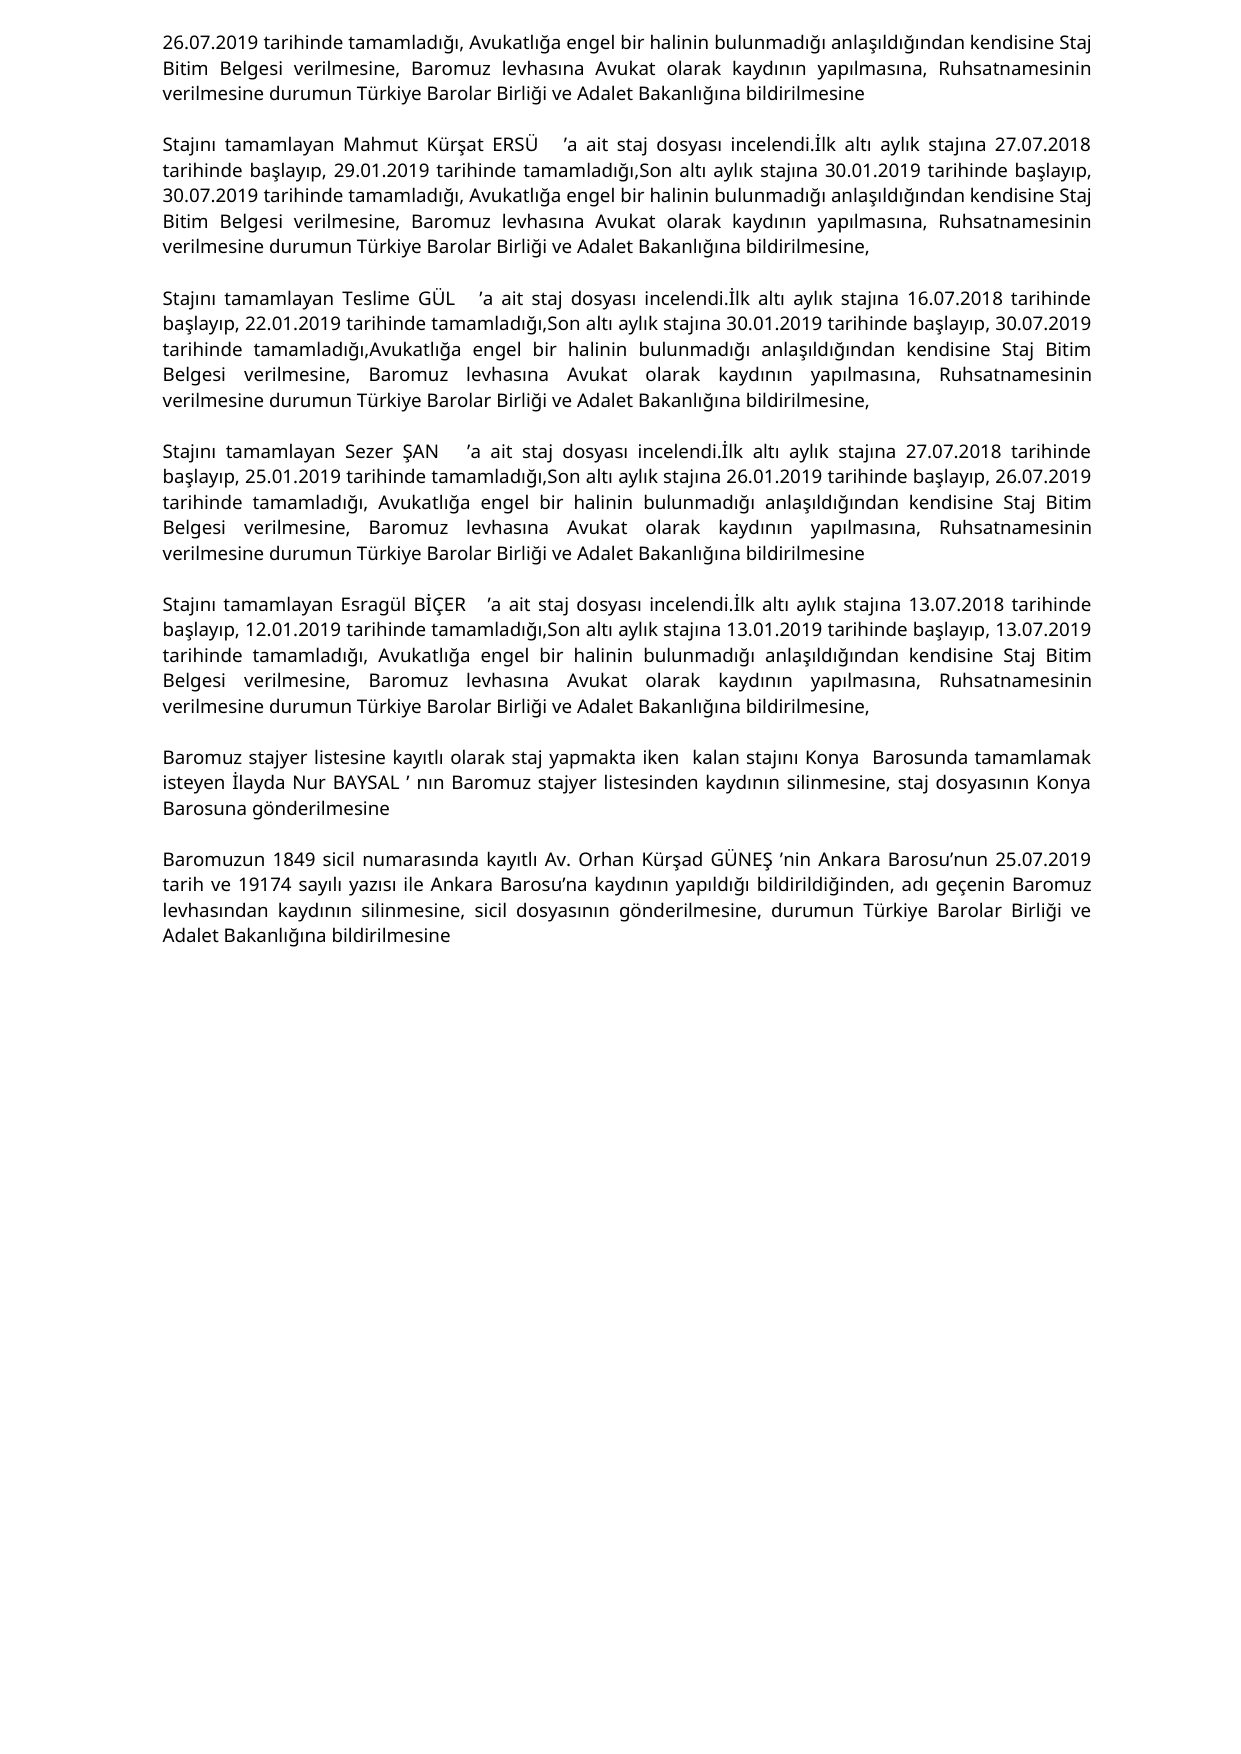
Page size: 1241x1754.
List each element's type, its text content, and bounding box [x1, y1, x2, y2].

title Stajını tamamlayan Esragül BİÇER ’a ait staj dosyası incelendi.İlk altı aylık stajına 13.07.2018 tarihinde başlayıp, 12.01.2019 tarihinde tamamladığı,Son altı aylık stajına 13.01.2019 tarihinde başlayıp, 13.07.2019 tarihinde tamamladığı, Avukatlığa engel bir halinin bulunmadığı anlaşıldığından kendisine Staj Bitim Belgesi verilmesine, Baromuz levhasına Avukat olarak kaydının yapılmasına, Ruhsatnamesinin verilmesine durumun Türkiye Barolar Birliği ve Adalet Bakanlığına bildirilmesine, [162, 591, 1093, 719]
title Stajını tamamlayan Sezer ŞAN ’a ait staj dosyası incelendi.İlk altı aylık stajına 27.07.2018 tarihinde başlayıp, 25.01.2019 tarihinde tamamladığı,Son altı aylık stajına 26.01.2019 tarihinde başlayıp, 26.07.2019 tarihinde tamamladığı, Avukatlığa engel bir halinin bulunmadığı anlaşıldığından kendisine Staj Bitim Belgesi verilmesine, Baromuz levhasına Avukat olarak kaydının yapılmasına, Ruhsatnamesinin verilmesine durumun Türkiye Barolar Birliği ve Adalet Bakanlığına bildirilmesine [162, 438, 1093, 566]
title Baromuzun 1849 sicil numarasında kayıtlı Av. Orhan Kürşad GÜNEŞ ’nin Ankara Barosu’nun 25.07.2019 tarih ve 19174 sayılı yazısı ile Ankara Barosu’na kaydının yapıldığı bildirildiğinden, adı geçenin Baromuz levhasından kaydının silinmesine, sicil dosyasının gönderilmesine, durumun Türkiye Barolar Birliği ve Adalet Bakanlığına bildirilmesine [162, 846, 1093, 948]
title Stajını tamamlayan Teslime GÜL ’a ait staj dosyası incelendi.İlk altı aylık stajına 16.07.2018 tarihinde başlayıp, 22.01.2019 tarihinde tamamladığı,Son altı aylık stajına 30.01.2019 tarihinde başlayıp, 30.07.2019 tarihinde tamamladığı,Avukatlığa engel bir halinin bulunmadığı anlaşıldığından kendisine Staj Bitim Belgesi verilmesine, Baromuz levhasına Avukat olarak kaydının yapılmasına, Ruhsatnamesinin verilmesine durumun Türkiye Barolar Birliği ve Adalet Bakanlığına bildirilmesine, [162, 285, 1093, 412]
text Baromuz stajyer listesine kayıtlı olarak staj yapmakta iken kalan stajını Konya Barosunda tamamlamak isteyen İlayda Nur BAYSAL ’ nın Baromuz stajyer listesinden kaydının silinmesine, staj dosyasının Konya Barosuna gönderilmesine [162, 744, 1093, 821]
title Stajını tamamlayan Mahmut Kürşat ERSÜ ’a ait staj dosyası incelendi.İlk altı aylık stajına 27.07.2018 tarihinde başlayıp, 29.01.2019 tarihinde tamamladığı,Son altı aylık stajına 30.01.2019 tarihinde başlayıp, 30.07.2019 tarihinde tamamladığı, Avukatlığa engel bir halinin bulunmadığı anlaşıldığından kendisine Staj Bitim Belgesi verilmesine, Baromuz levhasına Avukat olarak kaydının yapılmasına, Ruhsatnamesinin verilmesine durumun Türkiye Barolar Birliği ve Adalet Bakanlığına bildirilmesine, [162, 132, 1093, 259]
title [162, 29, 1093, 106]
